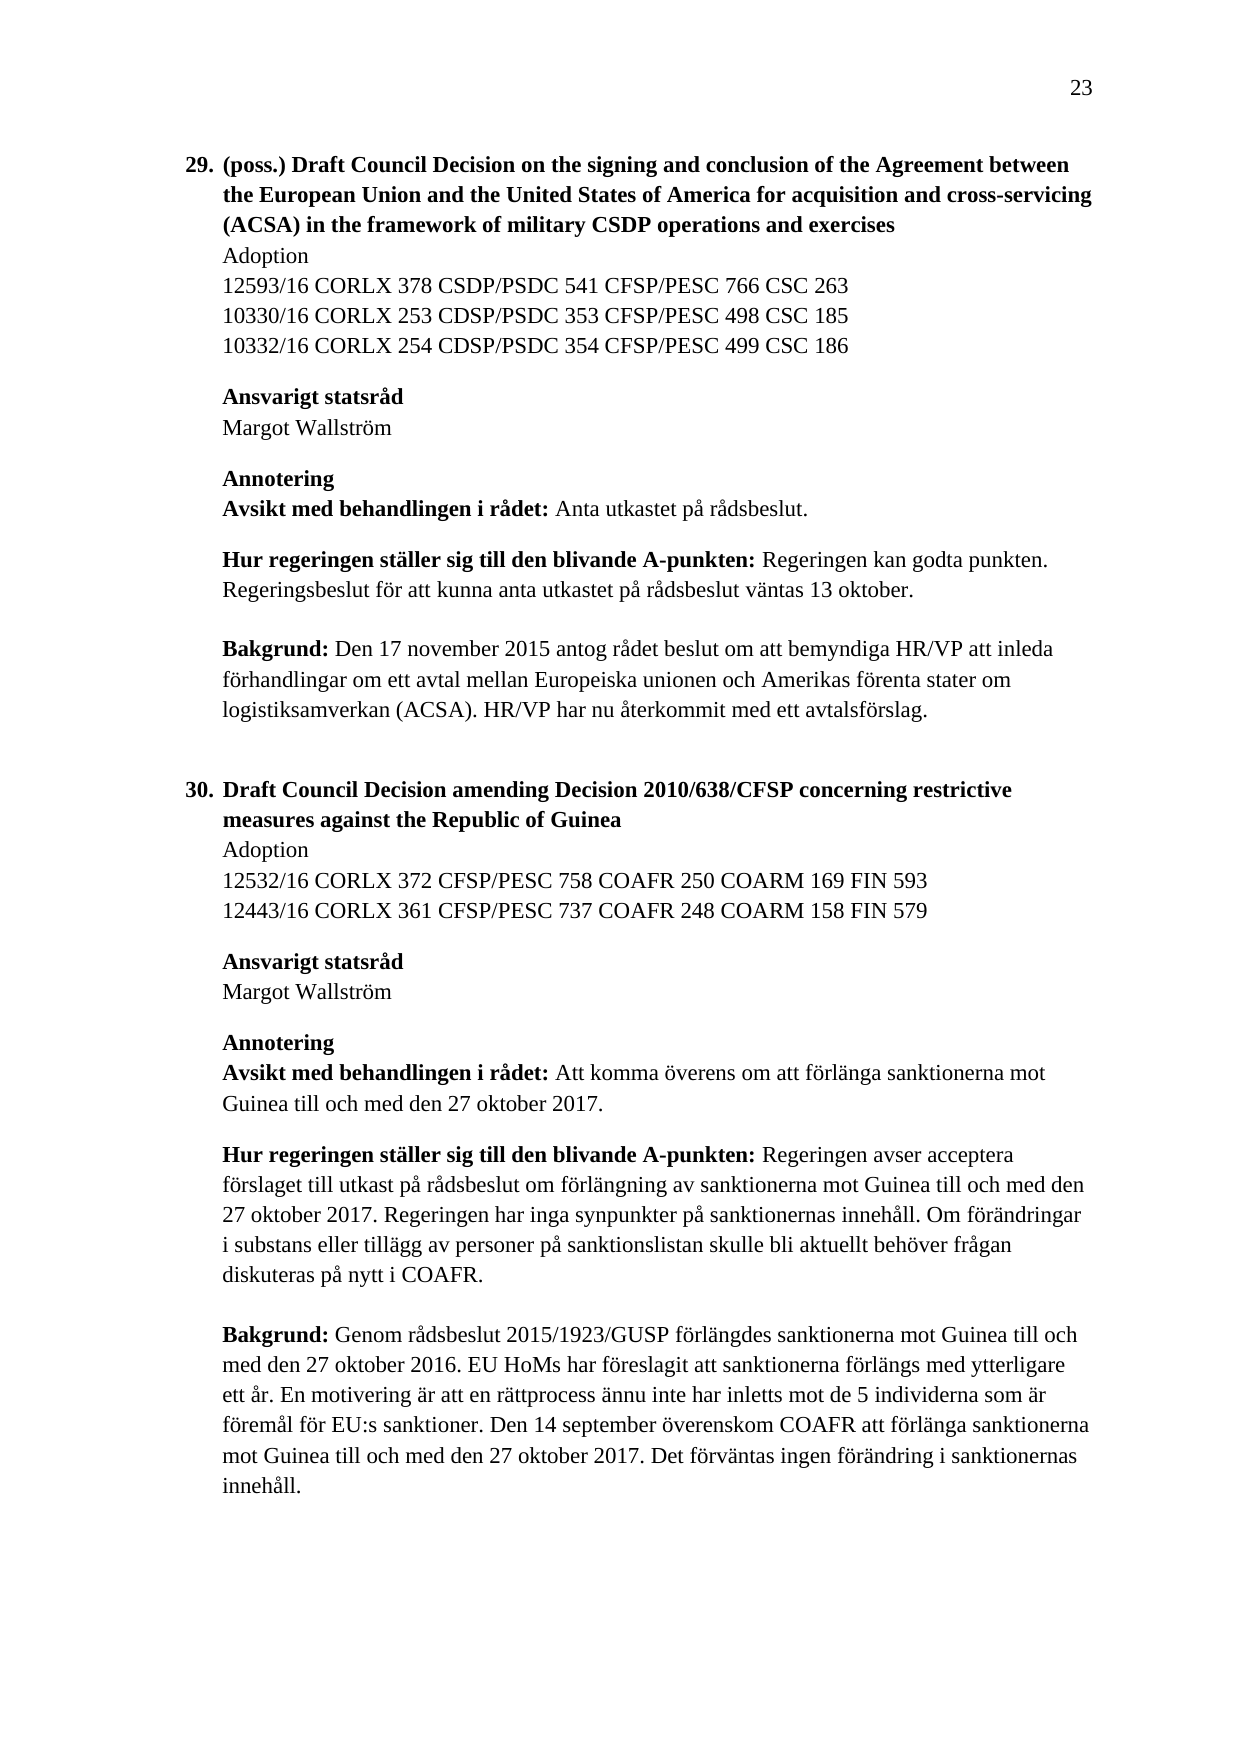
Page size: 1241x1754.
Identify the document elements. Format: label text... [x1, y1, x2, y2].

text Adoption 12593/16 CORLX 378 CSDP/PSDC 541 CFSP/PESC 766 CSC 263 10330/16 CORLX 253 CDSP/PSDC 353 CFSP/PESC 498 CSC 185 10332/16 CORLX 254 CDSP/PSDC 354 CFSP/PESC 499 CSC 186 [222, 242, 1093, 359]
text Bakgrund: Den 17 november 2015 antog rådet beslut om att bemyndiga HR/VP att inleda förhandlingar om ett avtal mellan Europeiska unionen och Amerikas förenta stater om logistiksamverkan (ACSA). HR/VP har nu återkommit med ett avtalsförslag. [222, 636, 1093, 722]
text Adoption 12532/16 CORLX 372 CFSP/PESC 758 COAFR 250 COARM 169 FIN 593 12443/16 CORLX 361 CFSP/PESC 737 COAFR 248 COARM 158 FIN 579 [222, 837, 1093, 923]
text Ansvarigt statsråd Margot Wallström [222, 948, 1093, 1004]
text Annotering Avsikt med behandlingen i rådet: Att komma överens om att förlänga sanktionerna mot Guinea till och med den 27 oktober 2017. [222, 1029, 1093, 1116]
subtitle (poss.) Draft Council Decision on the signing and conclusion of the Agreement between the European Union and the United States of America for acquisition and cross-servicing (ACSA) in the framework of military CSDP operations and exercises [185, 151, 1093, 238]
text Annotering Avsikt med behandlingen i rådet: Anta utkastet på rådsbeslut. [222, 465, 1093, 521]
text Bakgrund: Genom rådsbeslut 2015/1923/GUSP förlängdes sanktionerna mot Guinea till och med den 27 oktober 2016. EU HoMs har föreslagit att sanktionerna förlängs med ytterligare ett år. En motivering är att en rättprocess ännu inte har inletts mot de 5 individerna som är föremål för EU:s sanktioner. Den 14 september överenskom COAFR att förlänga sanktionerna mot Guinea till och med den 27 oktober 2017. Det förväntas ingen förändring i sanktionernas innehåll. [222, 1321, 1093, 1498]
text Ansvarigt statsråd Margot Wallström [222, 383, 1093, 440]
subtitle Draft Council Decision amending Decision 2010/638/CFSP concerning restrictive measures against the Republic of Guinea [185, 776, 1093, 833]
text Hur regeringen ställer sig till den blivande A-punkten: Regeringen kan godta punkten. Regeringsbeslut för att kunna anta utkastet på rådsbeslut väntas 13 oktober. [222, 546, 1093, 602]
text Hur regeringen ställer sig till den blivande A-punkten: Regeringen avser acceptera förslaget till utkast på rådsbeslut om förlängning av sanktionerna mot Guinea till och med den 27 oktober 2017. Regeringen har inga synpunkter på sanktionernas innehåll. Om förändringar i substans eller tillägg av personer på sanktionslistan skulle bli aktuellt behöver frågan diskuteras på nytt i COAFR. [222, 1141, 1093, 1288]
